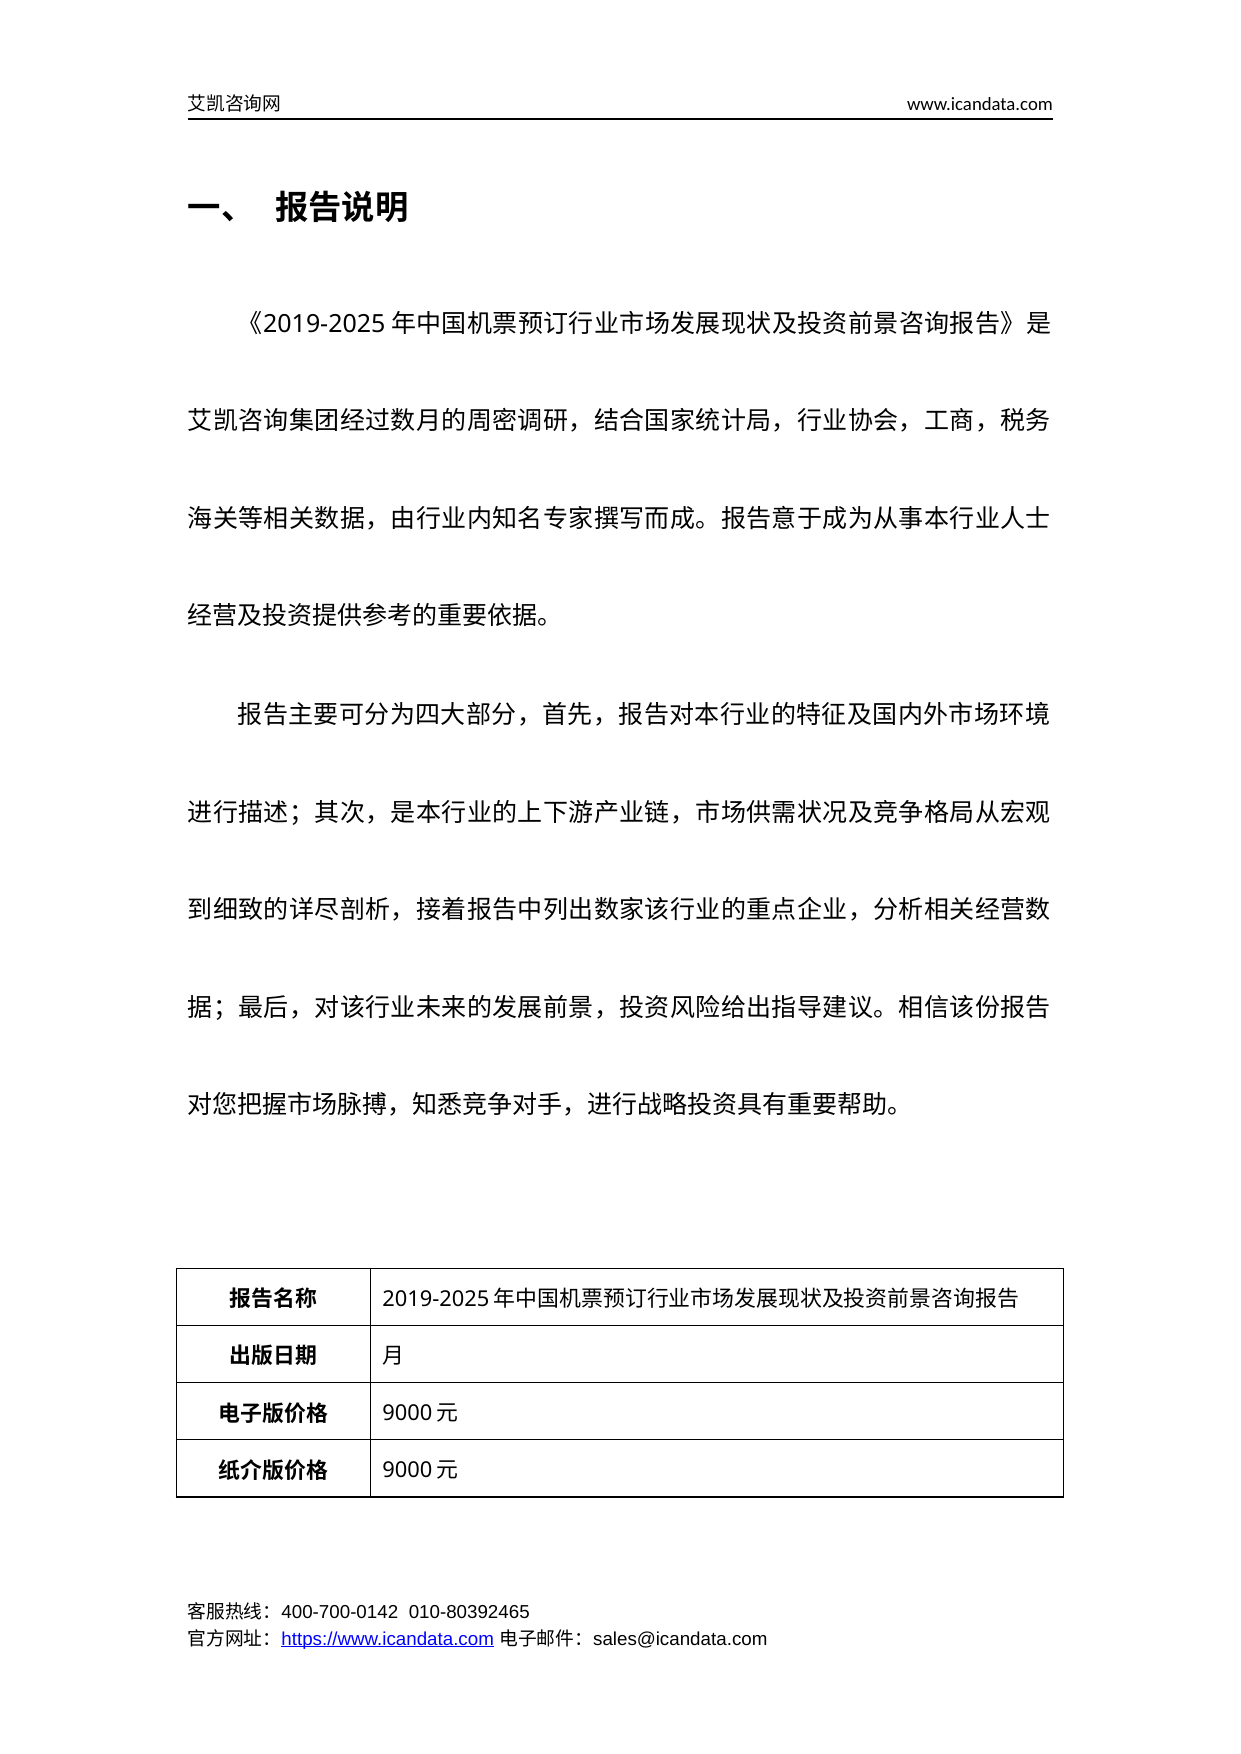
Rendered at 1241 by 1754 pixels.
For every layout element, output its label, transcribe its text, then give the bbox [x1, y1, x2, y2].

table_cell 出版日期 [177, 1326, 370, 1382]
table_cell 9000元 [371, 1383, 1063, 1439]
table_header 报告名称 [177, 1269, 370, 1325]
table_cell 纸介版价格 [177, 1440, 370, 1496]
table_cell 9000元 [371, 1440, 1063, 1496]
text 《2019-2025年中国机票预订行业市场发展现状及投资前景咨询报告》是艾凯咨询集团经过数月的周密调研，结合国家统计局，行业协会，工商，税务海关等相关数据，由行业内知名专家撰写而成。报告意于成为从事本行业人士经营及投资提供参考的重要依据。 [187, 289, 1053, 646]
subtitle 报告说明 [187, 172, 1053, 237]
text 报告主要可分为四大部分，首先，报告对本行业的特征及国内外市场环境进行描述；其次，是本行业的上下游产业链，市场供需状况及竞争格局从宏观到细致的详尽剖析，接着报告中列出数家该行业的重点企业，分析相关经营数据；最后，对该行业未来的发展前景，投资风险给出指导建议。相信该份报告对您把握市场脉搏，知悉竞争对手，进行战略投资具有重要帮助。 [187, 681, 1053, 1136]
table_header 2019-2025年中国机票预订行业市场发展现状及投资前景咨询报告 [371, 1269, 1063, 1325]
table_cell 月 [371, 1326, 1063, 1382]
table_cell 电子版价格 [177, 1383, 370, 1439]
